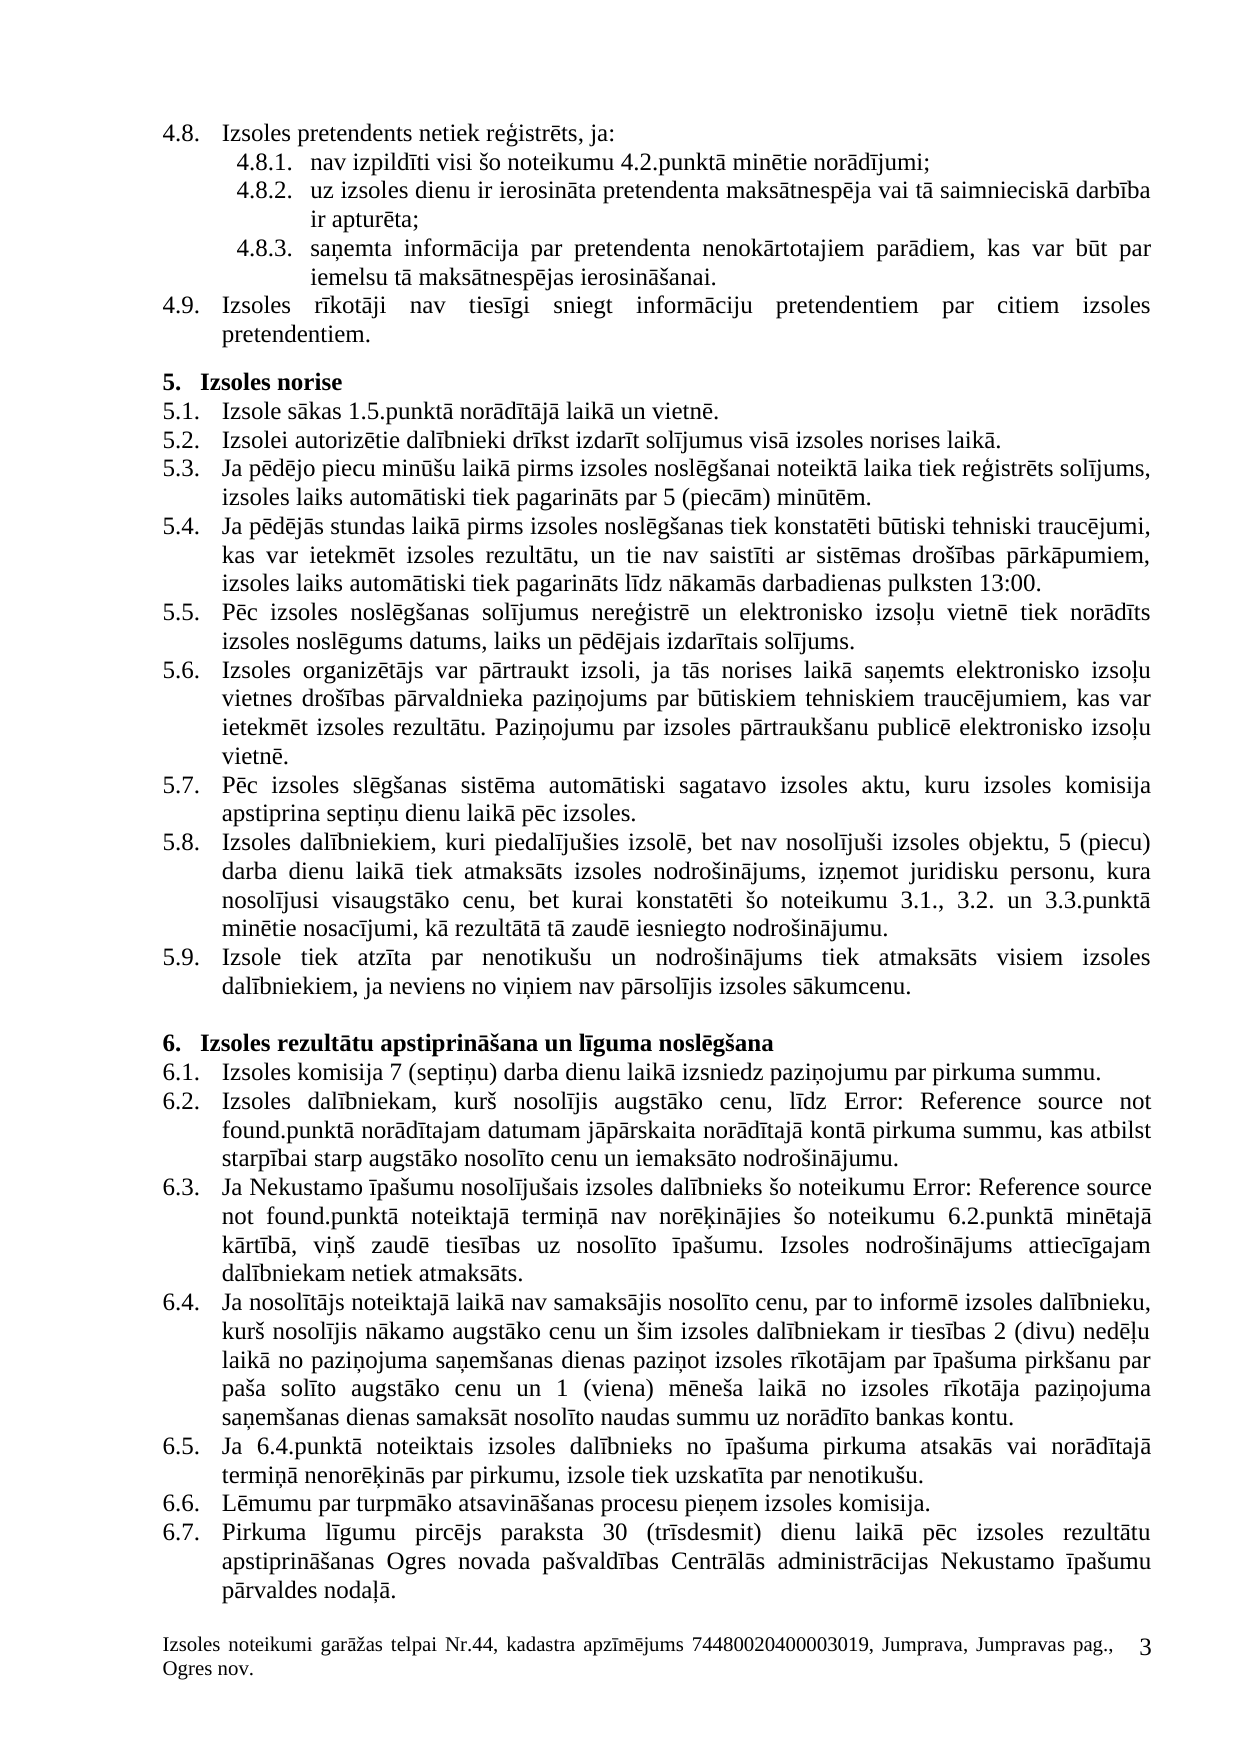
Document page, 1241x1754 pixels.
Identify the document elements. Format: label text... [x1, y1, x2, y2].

list Izsoles pretendents netiek reģistrēts, ja: [162, 118, 1152, 147]
list Lēmumu par turpmāko atsavināšanas procesu pieņem izsoles komisija. [162, 1488, 1152, 1517]
list Izsoles rezultātu apstiprināšana un līguma noslēgšana [162, 1028, 1152, 1057]
list Ja nosolītājs noteiktajā laikā nav samaksājis nosolīto cenu, par to informē izsoles dalībnieku, kurš nosolījis nākamo augstāko cenu un šim izsoles dalībniekam ir tiesības 2 (divu) nedēļu laikā no paziņojuma saņemšanas dienas paziņot izsoles rīkotājam par īpašuma pirkšanu par paša solīto augstāko cenu un 1 (viena) mēneša laikā no izsoles rīkotāja paziņojuma saņemšanas dienas samaksāt nosolīto naudas summu uz norādīto bankas kontu. [162, 1287, 1152, 1431]
text 5.7. Pēc izsoles slēgšanas sistēma automātiski sagatavo izsoles aktu, kuru izsoles komisija apstiprina septiņu dienu laikā pēc izsoles. [162, 770, 1152, 827]
text 5.6. Izsoles organizētājs var pārtraukt izsoli, ja tās norises laikā saņemts elektronisko izsoļu vietnes drošības pārvaldnieka paziņojums par būtiskiem tehniskiem traucējumiem, kas var ietekmēt izsoles rezultātu. Paziņojumu par izsoles pārtraukšanu publicē elektronisko izsoļu vietnē. [162, 655, 1152, 770]
list Izsoles komisija 7 (septiņu) darba dienu laikā izsniedz paziņojumu par pirkuma summu. [162, 1057, 1152, 1086]
text 5.9. Izsole tiek atzīta par nenotikušu un nodrošinājums tiek atmaksāts visiem izsoles dalībniekiem, ja neviens no viņiem nav pārsolījis izsoles sākumcenu. [162, 942, 1152, 1000]
list Ja 6.4.punktā noteiktais izsoles dalībnieks no īpašuma pirkuma atsakās vai norādītajā termiņā nenorēķinās par pirkumu, izsole tiek uzskatīta par nenotikušu. [162, 1431, 1152, 1488]
list Pēc izsoles noslēgšanas solījumus nereģistrē un elektronisko izsoļu vietnē tiek norādīts izsoles noslēgums datums, laiks un pēdējais izdarītais solījums. [162, 597, 1152, 655]
list Ja pēdējo piecu minūšu laikā pirms izsoles noslēgšanai noteiktā laika tiek reģistrēts solījums, izsoles laiks automātiski tiek pagarināts par 5 (piecām) minūtēm. [162, 453, 1152, 511]
list nav izpildīti visi šo noteikumu 4.2.punktā minētie norādījumi; [236, 147, 1152, 176]
list Izsoles norise [162, 367, 1152, 396]
list Ja pēdējās stundas laikā pirms izsoles noslēgšanas tiek konstatēti būtiski tehniski traucējumi, kas var ietekmēt izsoles rezultātu, un tie nav saistīti ar sistēmas drošības pārkāpumiem, izsoles laiks automātiski tiek pagarināts līdz nākamās darbadienas pulksten 13:00. [162, 511, 1152, 597]
list uz izsoles dienu ir ierosināta pretendenta maksātnespēja vai tā saimnieciskā darbība ir apturēta; [236, 176, 1152, 233]
list Izsole sākas 1.5.punktā norādītājā laikā un vietnē. [162, 396, 1152, 425]
text 5.8. Izsoles dalībniekiem, kuri piedalījušies izsolē, bet nav nosolījuši izsoles objektu, 5 (piecu) darba dienu laikā tiek atmaksāts izsoles nodrošinājums, izņemot juridisku personu, kura nosolījusi visaugstāko cenu, bet kurai konstatēti šo noteikumu 3.1., 3.2. un 3.3.punktā minētie nosacījumi, kā rezultātā tā zaudē iesniegto nodrošinājumu. [162, 827, 1152, 942]
list Pirkuma līgumu pircējs paraksta 30 (trīsdesmit) dienu laikā pēc izsoles rezultātu apstiprināšanas Ogres novada pašvaldības Centrālās administrācijas Nekustamo īpašumu pārvaldes nodaļā. [162, 1517, 1152, 1603]
list saņemta informācija par pretendenta nenokārtotajiem parādiem, kas var būt par iemelsu tā maksātnespējas ierosināšanai. [236, 233, 1152, 291]
list Izsoles rīkotāji nav tiesīgi sniegt informāciju pretendentiem par citiem izsoles pretendentiem. [162, 291, 1152, 348]
list Izsolei autorizētie dalībnieki drīkst izdarīt solījumus visā izsoles norises laikā. [162, 425, 1152, 453]
